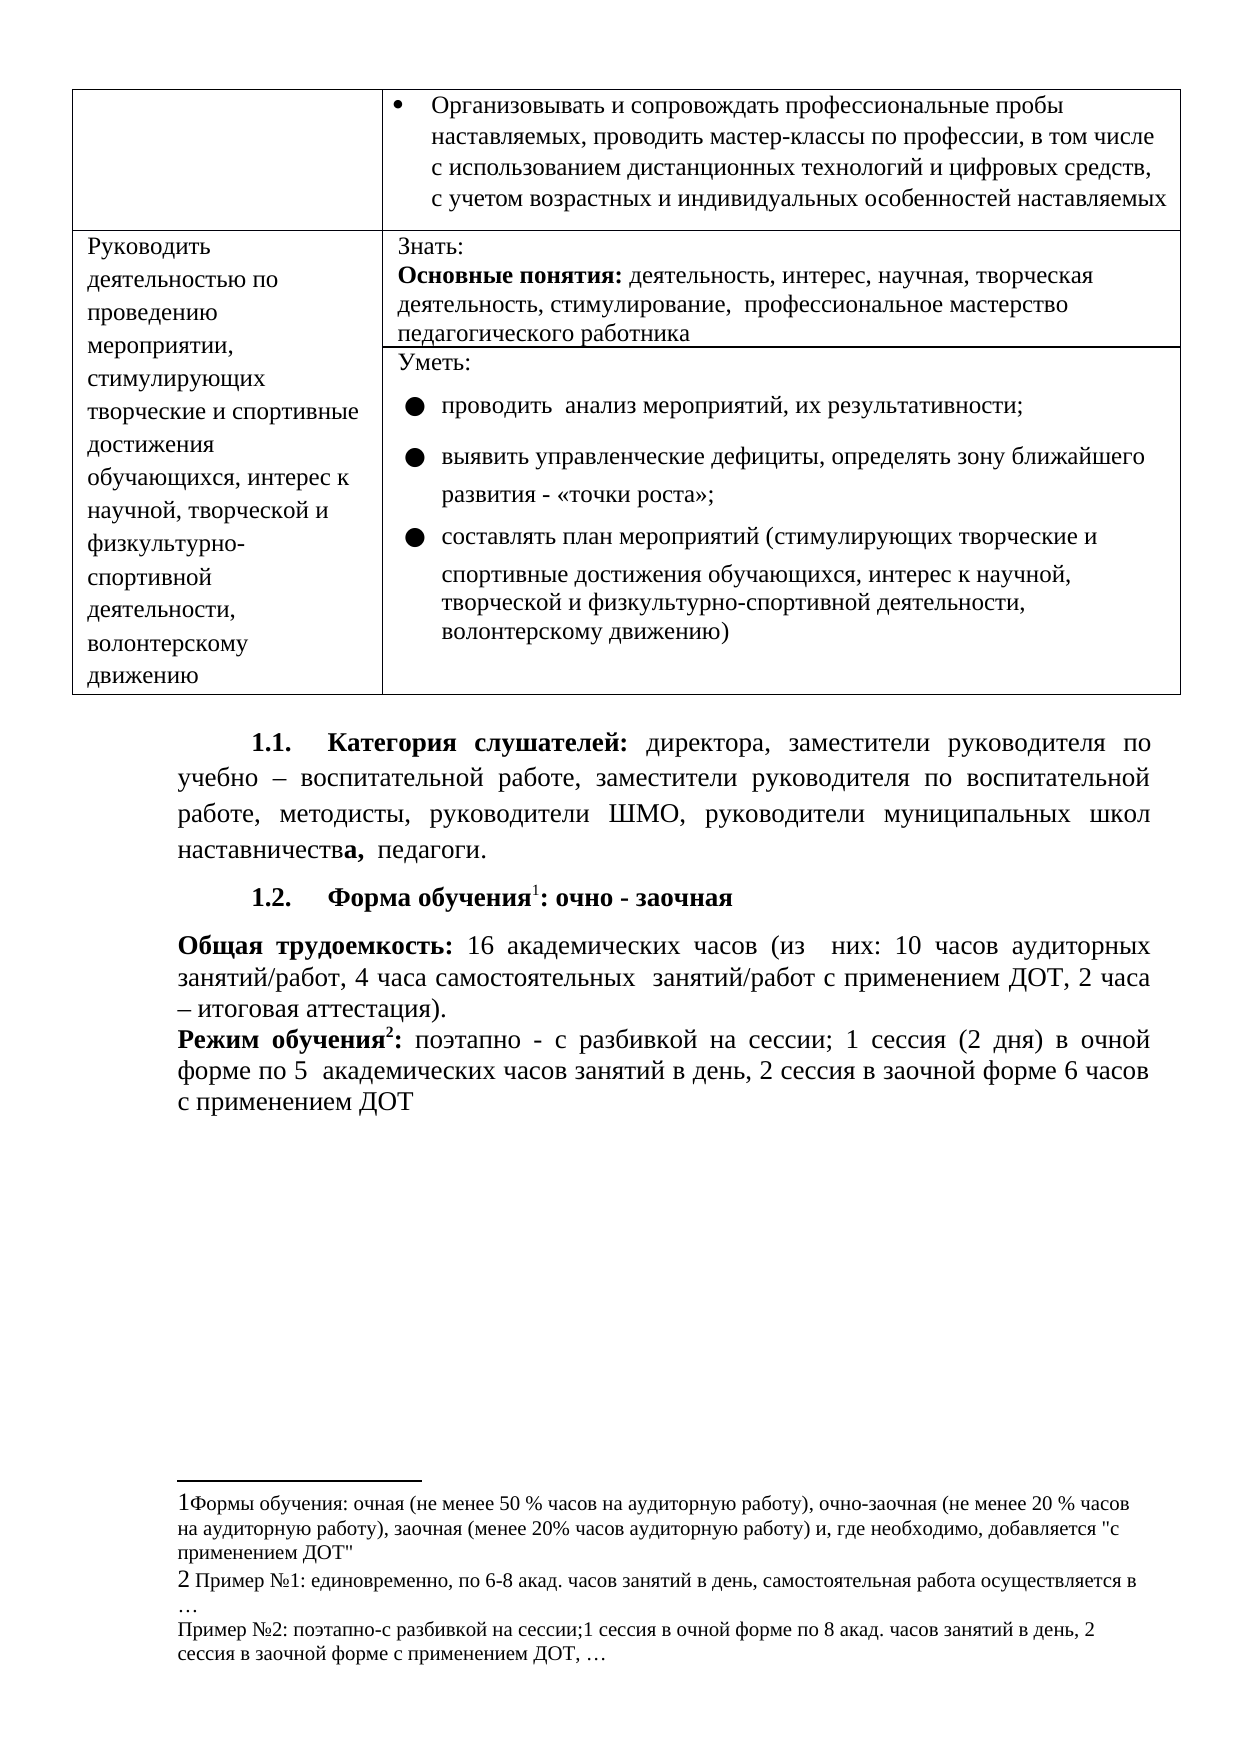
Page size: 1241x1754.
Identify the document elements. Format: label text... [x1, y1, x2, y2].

table_cell Знать: Основные понятия: деятельность, интерес, научная, творческая деятельность, стимулирование, профессиональное мастерство педагогического работника [383, 231, 1180, 346]
text Режим обучения: поэтапно - с разбивкой на сессии; 1 сессия (2 дня) в очной форме по 5 академических часов занятий в день, 2 сессия в заочной форме 6 часов с применением ДОТ [177, 1023, 1152, 1116]
list Форма обучения: очно - заочная [177, 881, 1152, 912]
text Общая трудоемкость: 16 академических часов (из них: 10 часов аудиторных занятий/работ, 4 часа самостоятельных занятий/работ с применением ДОТ, 2 часа – итоговая аттестация). [177, 929, 1152, 1023]
table_cell Руководить деятельностью по проведению мероприятии, стимулирующих творческие и спортивные достижения обучающихся, интерес к научной, творческой и физкультурно-спортивной деятельности, волонтерскому движению [73, 231, 382, 694]
list Категория слушателей: директора, заместители руководителя по учебно – воспитательной работе, заместители руководителя по воспитательной работе, методисты, руководители ШМО, руководители муниципальных школ наставничества, педагоги. [177, 726, 1152, 864]
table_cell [383, 90, 1180, 230]
table_cell Уметь: проводить анализ мероприятий, их результативности; выявить управленческие дефициты, определять зону ближайшего развития - «точки роста»; составлять план мероприятий (стимулирующих творческие и спортивные достижения обучающихся, интерес к научной, творческой и физкультурно-спортивной деятельности, волонтерскому движению) [383, 348, 1180, 694]
